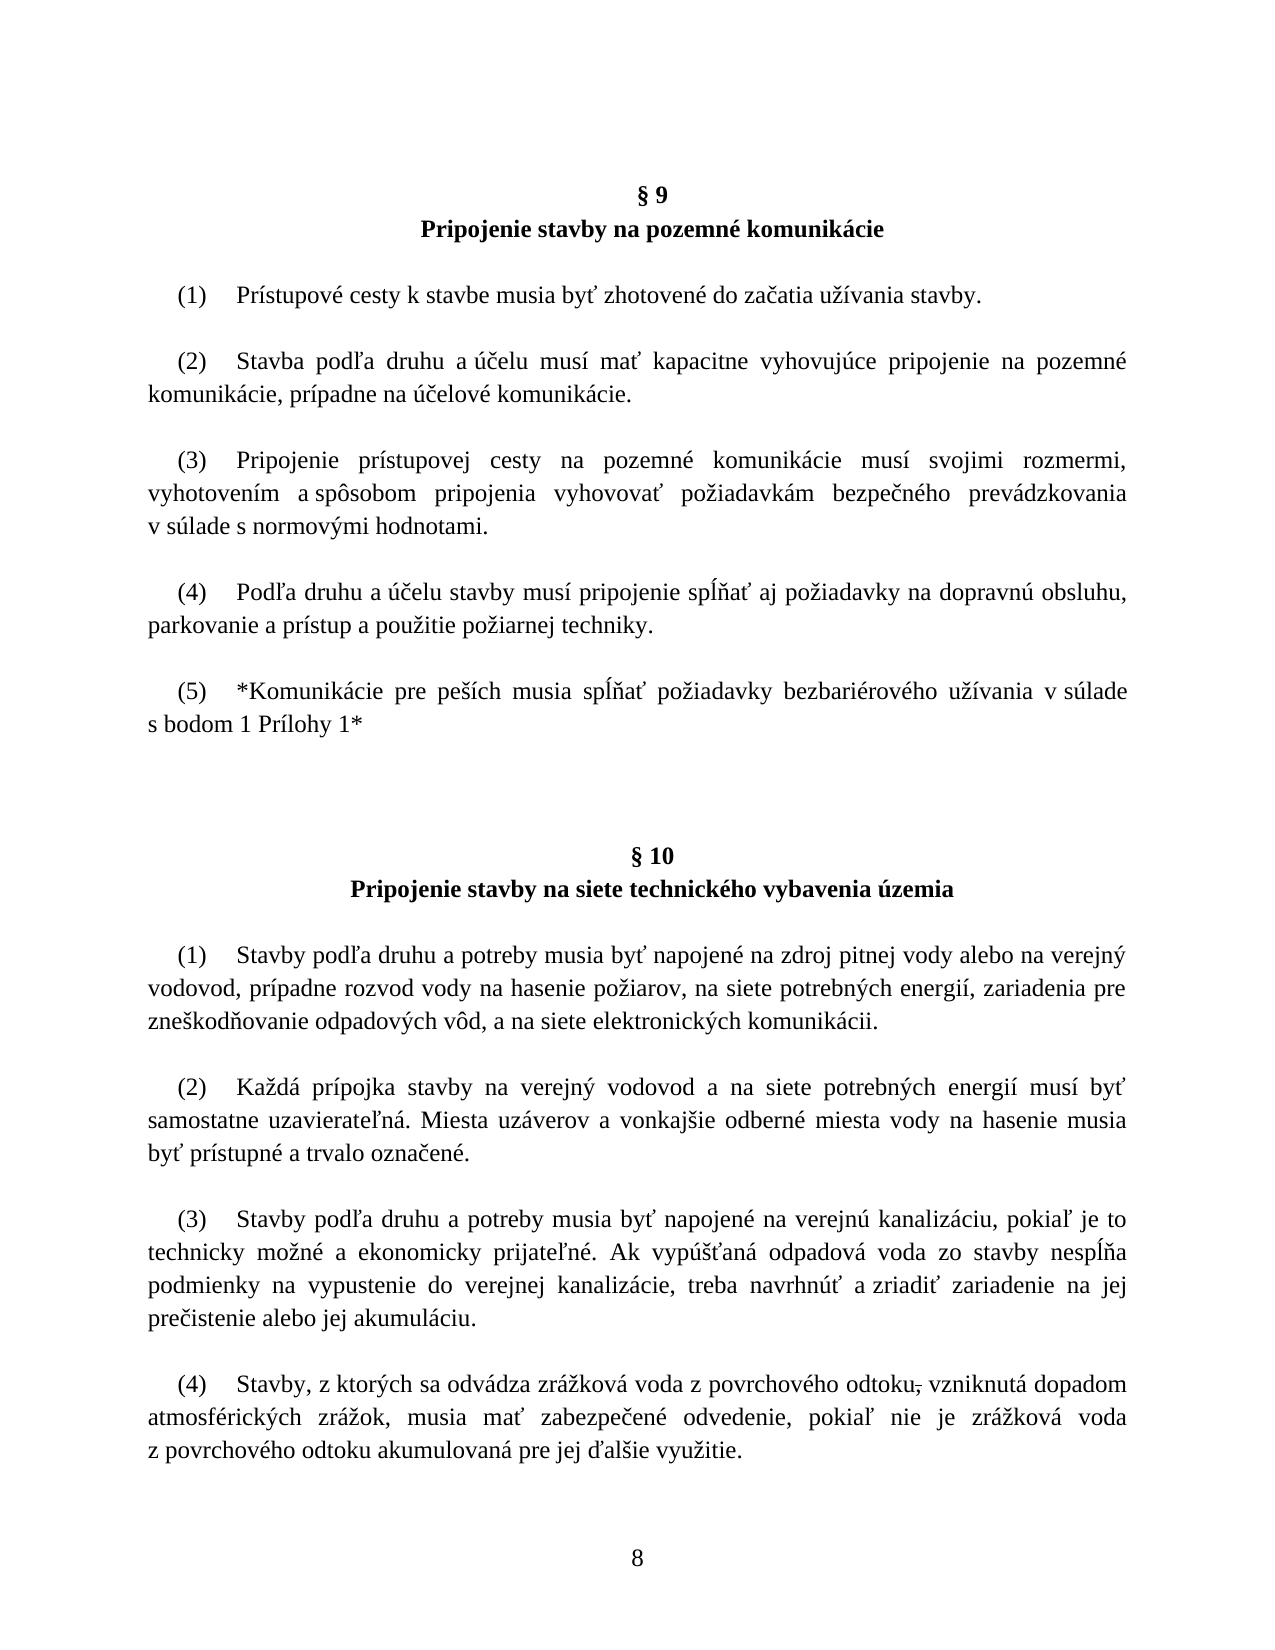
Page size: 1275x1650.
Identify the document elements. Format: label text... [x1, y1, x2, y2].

list Stavba podľa druhu a účelu musí mať kapacitne vyhovujúce pripojenie na pozemné komunikácie, prípadne na účelové komunikácie. [148, 346, 1127, 407]
list Podľa druhu a účelu stavby musí pripojenie spĺňať aj požiadavky na dopravnú obsluhu, parkovanie a prístup a použitie požiarnej techniky. [148, 577, 1127, 639]
text § 10 [148, 841, 1127, 870]
text Pripojenie stavby na pozemné komunikácie [148, 214, 1127, 242]
list Stavby podľa druhu a potreby musia byť napojené na verejnú kanalizáciu, pokiaľ je to technicky možné a ekonomicky prijateľné. Ak vypúšťaná odpadová voda zo stavby nespĺňa podmienky na vypustenie do verejnej kanalizácie, treba navrhnúť a zriadiť zariadenie na jej prečistenie alebo jej akumuláciu. [148, 1204, 1127, 1332]
text Pripojenie stavby na siete technického vybavenia územia [148, 874, 1127, 903]
list Stavby podľa druhu a potreby musia byť napojené na zdroj pitnej vody alebo na verejný vodovod, prípadne rozvod vody na hasenie požiarov, na siete potrebných energií, zariadenia pre zneškodňovanie odpadových vôd, a na siete elektronických komunikácii. [148, 940, 1127, 1035]
text § 9 [148, 181, 1127, 209]
list Prístupové cesty k stavbe musia byť zhotovené do začatia užívania stavby. [148, 280, 1127, 308]
list *Komunikácie pre peších musia spĺňať požiadavky bezbariérového užívania v súlade s bodom 1 Prílohy 1* [148, 676, 1127, 738]
list Stavby, z ktorých sa odvádza zrážková voda z povrchového odtoku, vzniknutá dopadom atmosférických zrážok, musia mať zabezpečené odvedenie, pokiaľ nie je zrážková voda z povrchového odtoku akumulovaná pre jej ďalšie využitie. [148, 1369, 1127, 1464]
list Pripojenie prístupovej cesty na pozemné komunikácie musí svojimi rozmermi, vyhotovením a spôsobom pripojenia vyhovovať požiadavkám bezpečného prevádzkovania v súlade s normovými hodnotami. [148, 445, 1127, 539]
list Každá prípojka stavby na verejný vodovod a na siete potrebných energií musí byť samostatne uzavierateľná. Miesta uzáverov a vonkajšie odberné miesta vody na hasenie musia byť prístupné a trvalo označené. [148, 1072, 1127, 1167]
